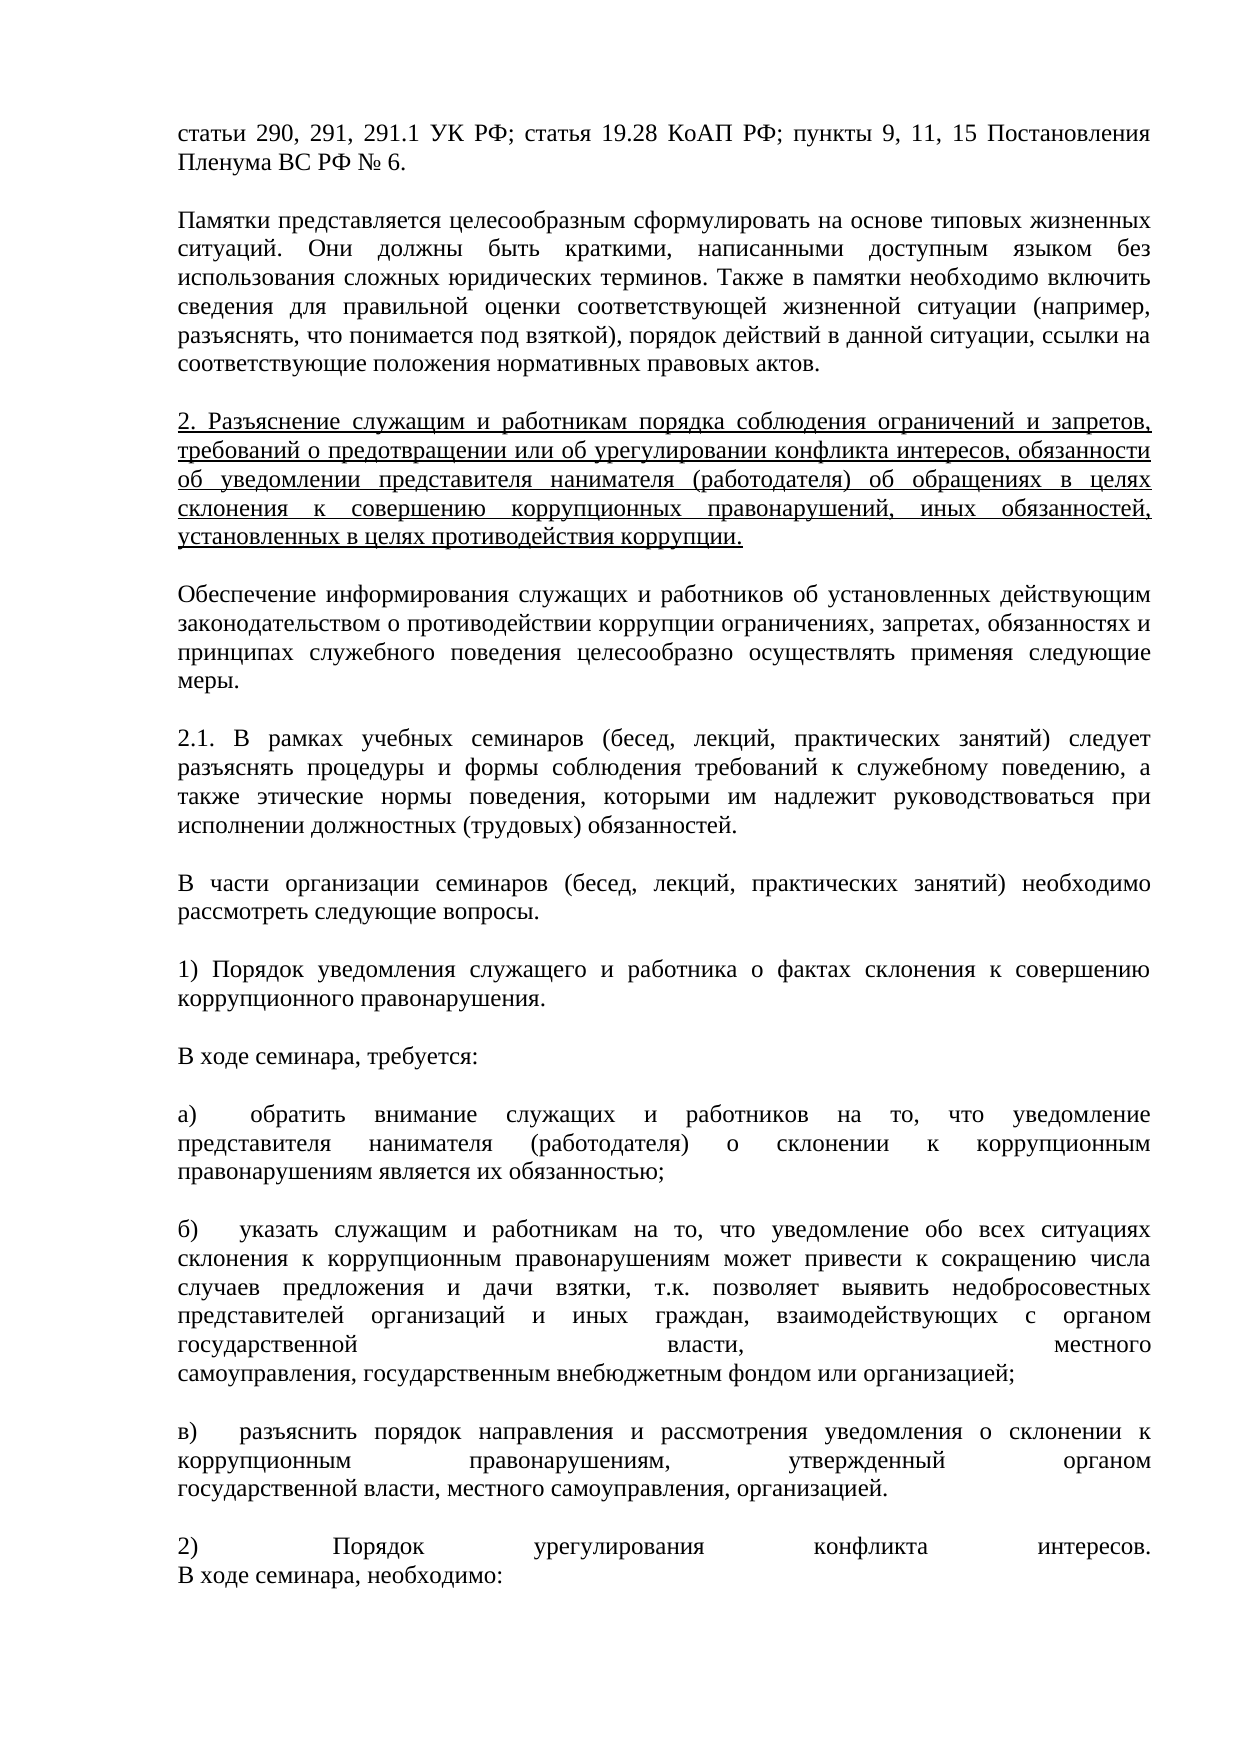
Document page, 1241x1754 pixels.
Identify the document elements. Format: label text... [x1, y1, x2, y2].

text 1) Порядок уведомления служащего и работника о фактах склонения к совершению коррупционного правонарушения. [177, 954, 1152, 1012]
text в) разъяснить порядок направления и рассмотрения уведомления о склонении к коррупционным правонарушениям, утвержденный органом государственной власти, местного самоуправления, организацией. [177, 1416, 1152, 1502]
text 2) Порядок урегулирования конфликта интересов. В ходе семинара, необходимо: [177, 1531, 1152, 1589]
text В ходе семинара, требуется: [177, 1041, 1152, 1070]
text 2. Разъяснение служащим и работникам порядка соблюдения ограничений и запретов, требований о предотвращении или об урегулировании конфликта интересов, обязанности об уведомлении представителя нанимателя (работодателя) об обращениях в целях склонения к совершению коррупционных правонарушений, иных обязанностей, установленных в целях противодействия коррупции. [177, 406, 1152, 431]
text 2. Разъяснение служащим и работникам порядка соблюдения ограничений и запретов, требований о предотвращении или об урегулировании конфликта интересов, обязанности об уведомлении представителя нанимателя (работодателя) об обращениях в целях склонения к совершению коррупционных правонарушений, иных обязанностей, установленных в целях противодействия коррупции. [177, 519, 1152, 550]
text Обеспечение информирования служащих и работников об установленных действующим законодательством о противодействии коррупции ограничениях, запретах, обязанностях и принципах служебного поведения целесообразно осуществлять применяя следующие меры. [177, 579, 1152, 694]
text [177, 118, 1152, 176]
text 2. Разъяснение служащим и работникам порядка соблюдения ограничений и запретов, требований о предотвращении или об урегулировании конфликта интересов, обязанности об уведомлении представителя нанимателя (работодателя) об обращениях в целях склонения к совершению коррупционных правонарушений, иных обязанностей, установленных в целях противодействия коррупции. [177, 432, 1152, 489]
text 2. Разъяснение служащим и работникам порядка соблюдения ограничений и запретов, требований о предотвращении или об урегулировании конфликта интересов, обязанности об уведомлении представителя нанимателя (работодателя) об обращениях в целях склонения к совершению коррупционных правонарушений, иных обязанностей, установленных в целях противодействия коррупции. [177, 490, 1152, 518]
text а) обратить внимание служащих и работников на то, что уведомление представителя нанимателя (работодателя) о склонении к коррупционным правонарушениям является их обязанностью; [177, 1099, 1152, 1185]
text Памятки представляется целесообразным сформулировать на основе типовых жизненных ситуаций. Они должны быть краткими, написанными доступным языком без использования сложных юридических терминов. Также в памятки необходимо включить сведения для правильной оценки соответствующей жизненной ситуации (например, разъяснять, что понимается под взяткой), порядок действий в данной ситуации, ссылки на соответствующие положения нормативных правовых актов. [177, 205, 1152, 377]
text б) указать служащим и работникам на то, что уведомление обо всех ситуациях склонения к коррупционным правонарушениям может привести к сокращению числа случаев предложения и дачи взятки, т.к. позволяет выявить недобросовестных представителей организаций и иных граждан, взаимодействующих с органом государственной власти, местного самоуправления, государственным внебюджетным фондом или организацией; [177, 1214, 1152, 1387]
text 2.1. В рамках учебных семинаров (бесед, лекций, практических занятий) следует разъяснять процедуры и формы соблюдения требований к служебному поведению, а также этические нормы поведения, которыми им надлежит руководствоваться при исполнении должностных (трудовых) обязанностей. [177, 723, 1152, 838]
text В части организации семинаров (бесед, лекций, практических занятий) необходимо рассмотреть следующие вопросы. [177, 868, 1152, 925]
